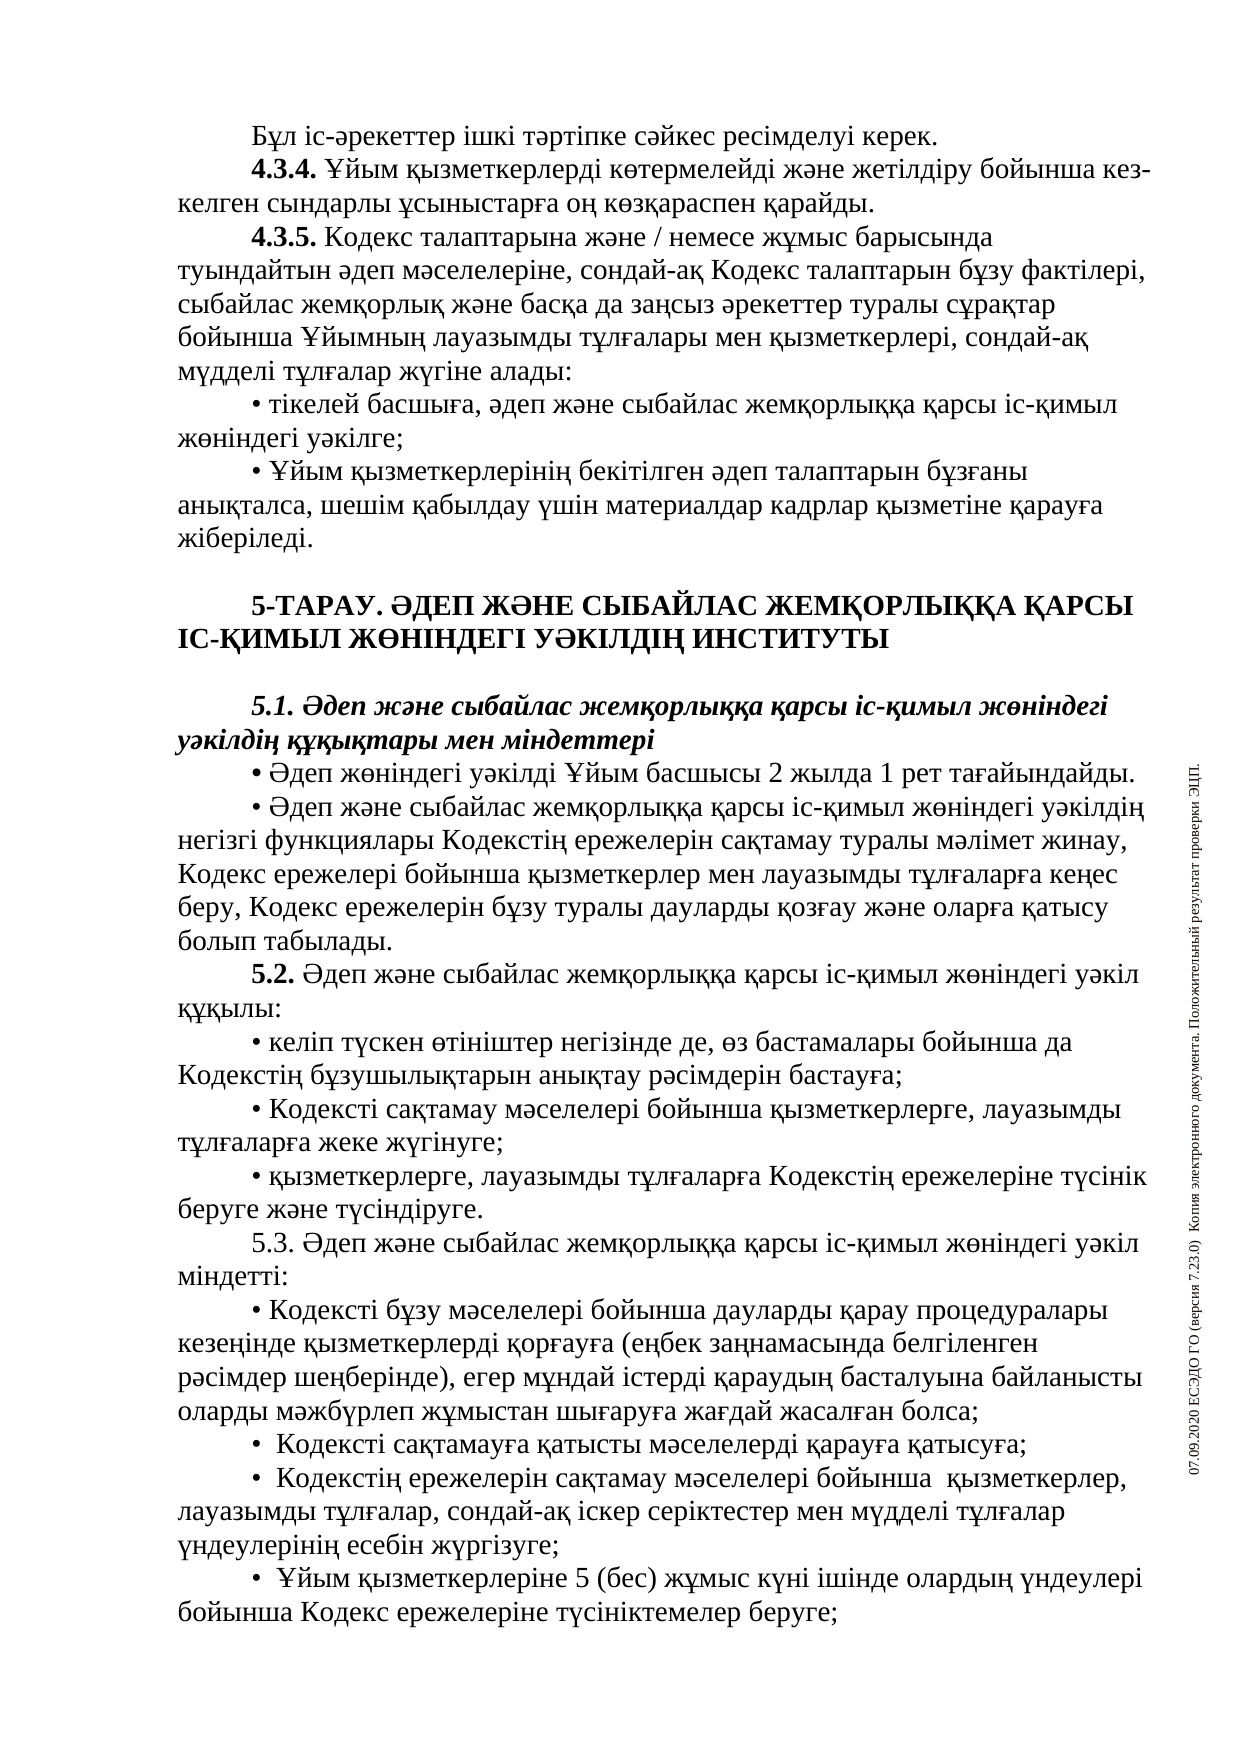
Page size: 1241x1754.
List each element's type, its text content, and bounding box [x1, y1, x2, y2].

text • Кодексті сақтамауға қатысты мәселелерді қарауға қатысуға; [177, 1426, 1152, 1460]
text • Әдеп және сыбайлас жемқорлыққа қарсы іс-қимыл жөніндегі уәкілдің негізгі функциялары Кодекстің ережелерін сақтамау туралы мәлімет жинау, Кодекс ережелері бойынша қызметкерлер мен лауазымды тұлғаларға кеңес беру, Кодекс ережелерін бұзу туралы дауларды қозғау және оларға қатысу болып табылады. [177, 789, 1152, 957]
text • қызметкерлерге, лауазымды тұлғаларға Кодекстің ережелеріне түсінік беруге және түсіндіруге. [177, 1158, 1152, 1225]
text • Кодексті бұзу мәселелері бойынша дауларды қарау процедуралары кезеңінде қызметкерлерді қорғауға (еңбек заңнамасында белгіленген рәсімдер шеңберінде), егер мұндай істерді қараудың басталуына байланысты оларды мәжбүрлеп жұмыстан шығаруға жағдай жасалған болса; [177, 1292, 1152, 1426]
text Бұл іс-әрекеттер ішкі тәртіпке сәйкес ресімделуі керек. [177, 118, 1152, 152]
text 5.2. Әдеп және сыбайлас жемқорлыққа қарсы іс-қимыл жөніндегі уәкіл құқылы: [177, 957, 1152, 1024]
text • Ұйым қызметкерлеріне 5 (бес) жұмыс күні ішінде олардың үндеулері бойынша Кодекс ережелеріне түсініктемелер беруге; [177, 1560, 1152, 1627]
text • тікелей басшыға, әдеп және сыбайлас жемқорлыққа қарсы іс-қимыл жөніндегі уәкілге; [177, 386, 1152, 453]
text 5-ТАРАУ. ӘДЕП ЖӘНЕ СЫБАЙЛАС ЖЕМҚОРЛЫҚҚА ҚАРСЫ ІС-ҚИМЫЛ ЖӨНІНДЕГІ УӘКІЛДІҢ ИНСТИТУТЫ [177, 588, 1152, 655]
text • Кодексті сақтамау мәселелері бойынша қызметкерлерге, лауазымды тұлғаларға жеке жүгінуге; [177, 1091, 1152, 1158]
text 4.3.5. Кодекс талаптарына және / немесе жұмыс барысында туындайтын әдеп мәселелеріне, сондай-ақ Кодекс талаптарын бұзу фактілері, сыбайлас жемқорлық және басқа да заңсыз әрекеттер туралы сұрақтар бойынша Ұйымның лауазымды тұлғалары мен қызметкерлері, сондай-ақ мүдделі тұлғалар жүгіне алады: [177, 219, 1152, 386]
text 5.1. Әдеп және сыбайлас жемқорлыққа қарсы іс-қимыл жөніндегі уәкілдің құқықтары мен міндеттері [177, 688, 1152, 755]
text 5.3. Әдеп және сыбайлас жемқорлыққа қарсы іс-қимыл жөніндегі уәкіл міндетті: [177, 1225, 1152, 1292]
text • келіп түскен өтініштер негізінде де, өз бастамалары бойынша да Кодекстің бұзушылықтарын анықтау рәсімдерін бастауға; [177, 1024, 1152, 1091]
text • Ұйым қызметкерлерінің бекітілген әдеп талаптарын бұзғаны анықталса, шешім қабылдау үшін материалдар кадрлар қызметіне қарауға жіберіледі. [177, 453, 1152, 554]
text 4.3.4. Ұйым қызметкерлерді көтермелейді және жетілдіру бойынша кез-келген сындарлы ұсыныстарға оң көзқараспен қарайды. [177, 152, 1152, 219]
text • Кодекстің ережелерін сақтамау мәселелері бойынша қызметкерлер, лауазымды тұлғалар, сондай-ақ іскер серіктестер мен мүдделі тұлғалар үндеулерінің есебін жүргізуге; [177, 1460, 1152, 1560]
text • Әдеп жөніндегі уәкілді Ұйым басшысы 2 жылда 1 рет тағайындайды. [177, 755, 1152, 789]
